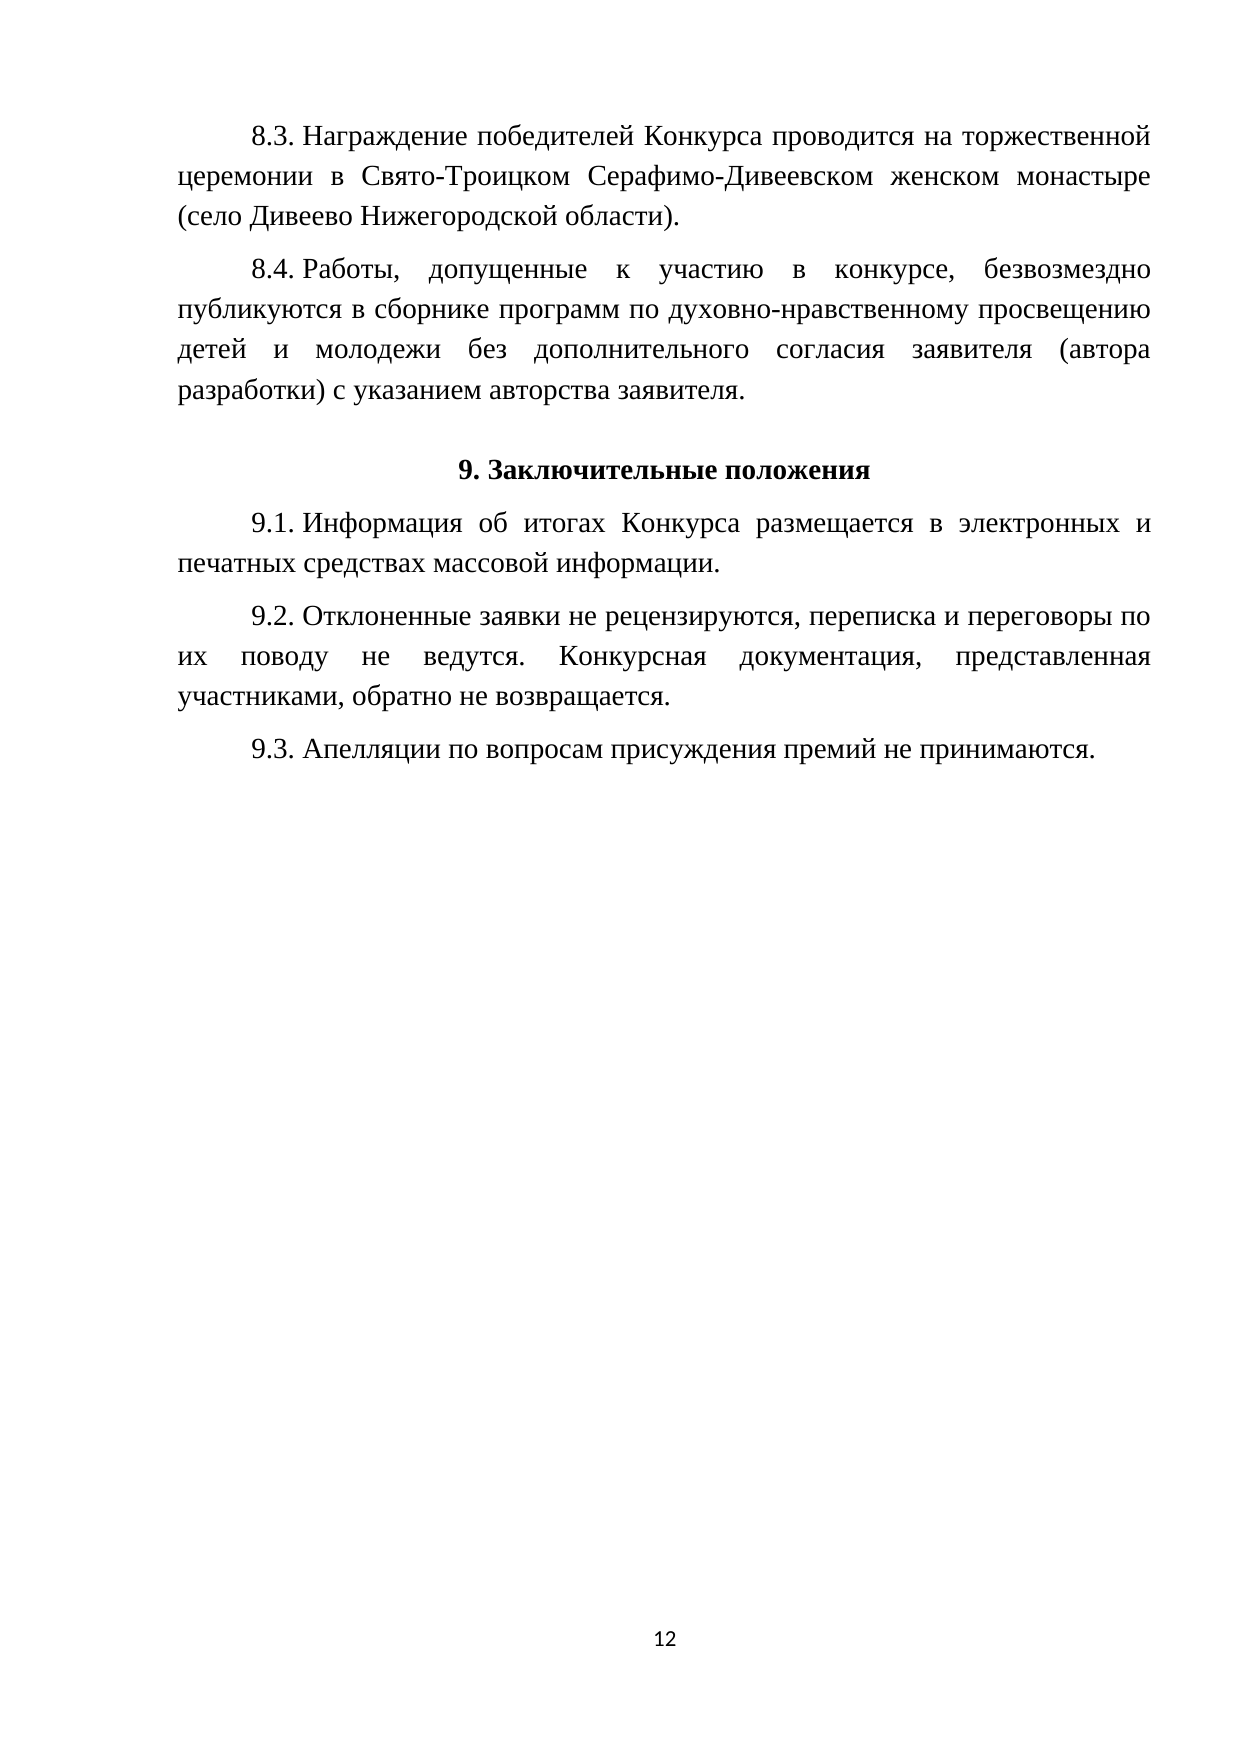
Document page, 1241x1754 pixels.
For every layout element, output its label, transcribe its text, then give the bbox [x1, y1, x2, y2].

text 9.3. Апелляции по вопросам присуждения премий не принимаются. [177, 731, 1152, 764]
text 9. Заключительные положения [177, 452, 1152, 486]
text 8.4. Работы, допущенные к участию в конкурсе, безвозмездно публикуются в сборнике программ по духовно-нравственному просвещению детей и молодежи без дополнительного согласия заявителя (автора разработки) с указанием авторства заявителя. [177, 251, 1152, 405]
text 9.1. Информация об итогах Конкурса размещается в электронных и печатных средствах массовой информации. [177, 505, 1152, 579]
text 9.2. Отклоненные заявки не рецензируются, переписка и переговоры по их поводу не ведутся. Конкурсная документация, представленная участниками, обратно не возвращается. [177, 598, 1152, 712]
text 8.3. Награждение победителей Конкурса проводится на торжественной церемонии в Свято-Троицком Серафимо-Дивеевском женском монастыре (село Дивеево Нижегородской области). [177, 118, 1152, 232]
